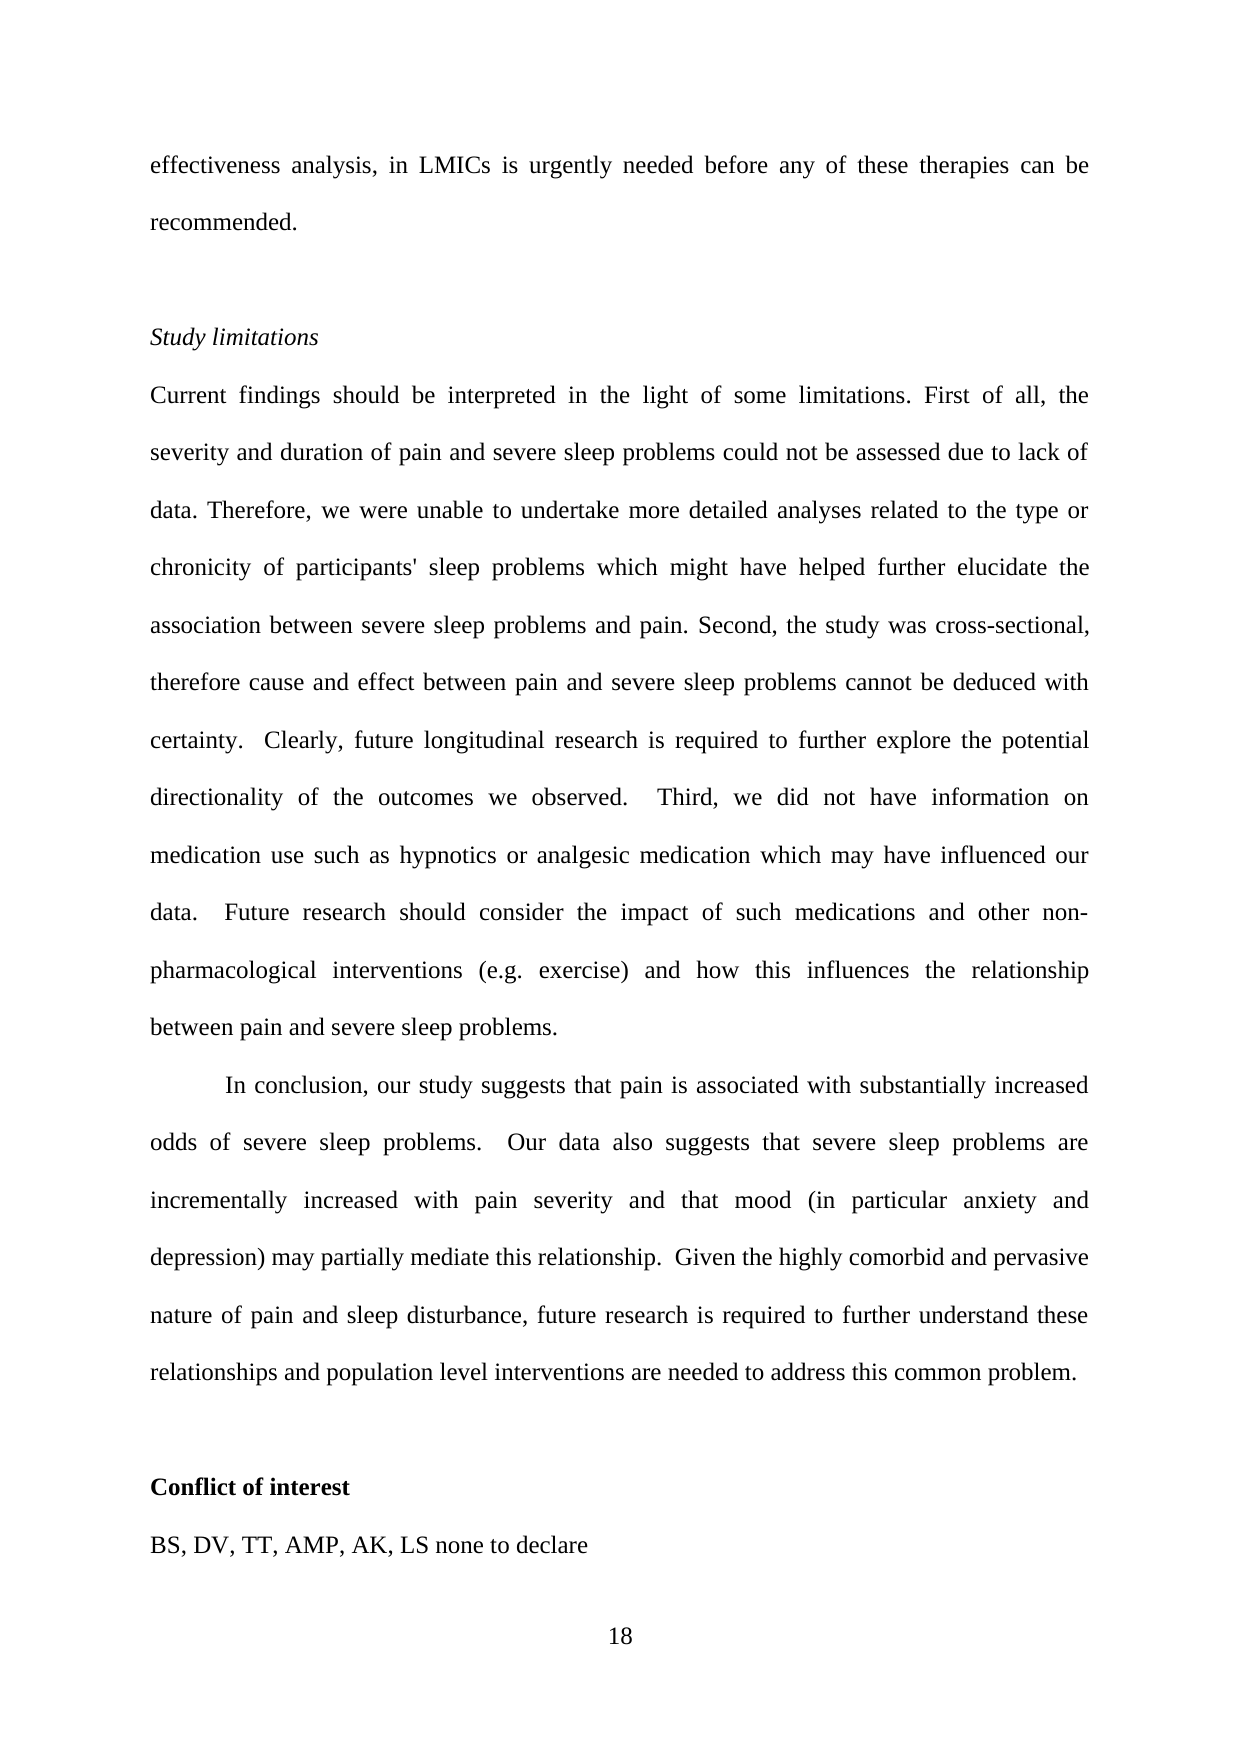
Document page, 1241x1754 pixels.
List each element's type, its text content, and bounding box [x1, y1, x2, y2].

text In conclusion, our study suggests that pain is associated with substantially increased odds of severe sleep problems. Our data also suggests that severe sleep problems are incrementally increased with pain severity and that mood (in particular anxiety and depression) may partially mediate this relationship. Given the highly comorbid and pervasive nature of pain and sleep disturbance, future research is required to further understand these relationships and population level interventions are needed to address this common problem. [150, 1070, 1090, 1386]
text Conflict of interest [150, 1472, 1090, 1501]
text Current findings should be interpreted in the light of some limitations. First of all, the severity and duration of pain and severe sleep problems could not be assessed due to lack of data. Therefore, we were unable to undertake more detailed analyses related to the type or chronicity of participants' sleep problems which might have helped further elucidate the association between severe sleep problems and pain. Second, the study was cross-sectional, therefore cause and effect between pain and severe sleep problems cannot be deduced with certainty. Clearly, future longitudinal research is required to further explore the potential directionality of the outcomes we observed. Third, we did not have information on medication use such as hypnotics or analgesic medication which may have influenced our data. Future research should consider the impact of such medications and other non-pharmacological interventions (e.g. exercise) and how this influences the relationship between pain and severe sleep problems. [150, 380, 1090, 1041]
text BS, DV, TT, AMP, AK, LS none to declare [150, 1530, 1090, 1559]
text Study limitations [150, 322, 1090, 351]
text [150, 150, 1090, 236]
